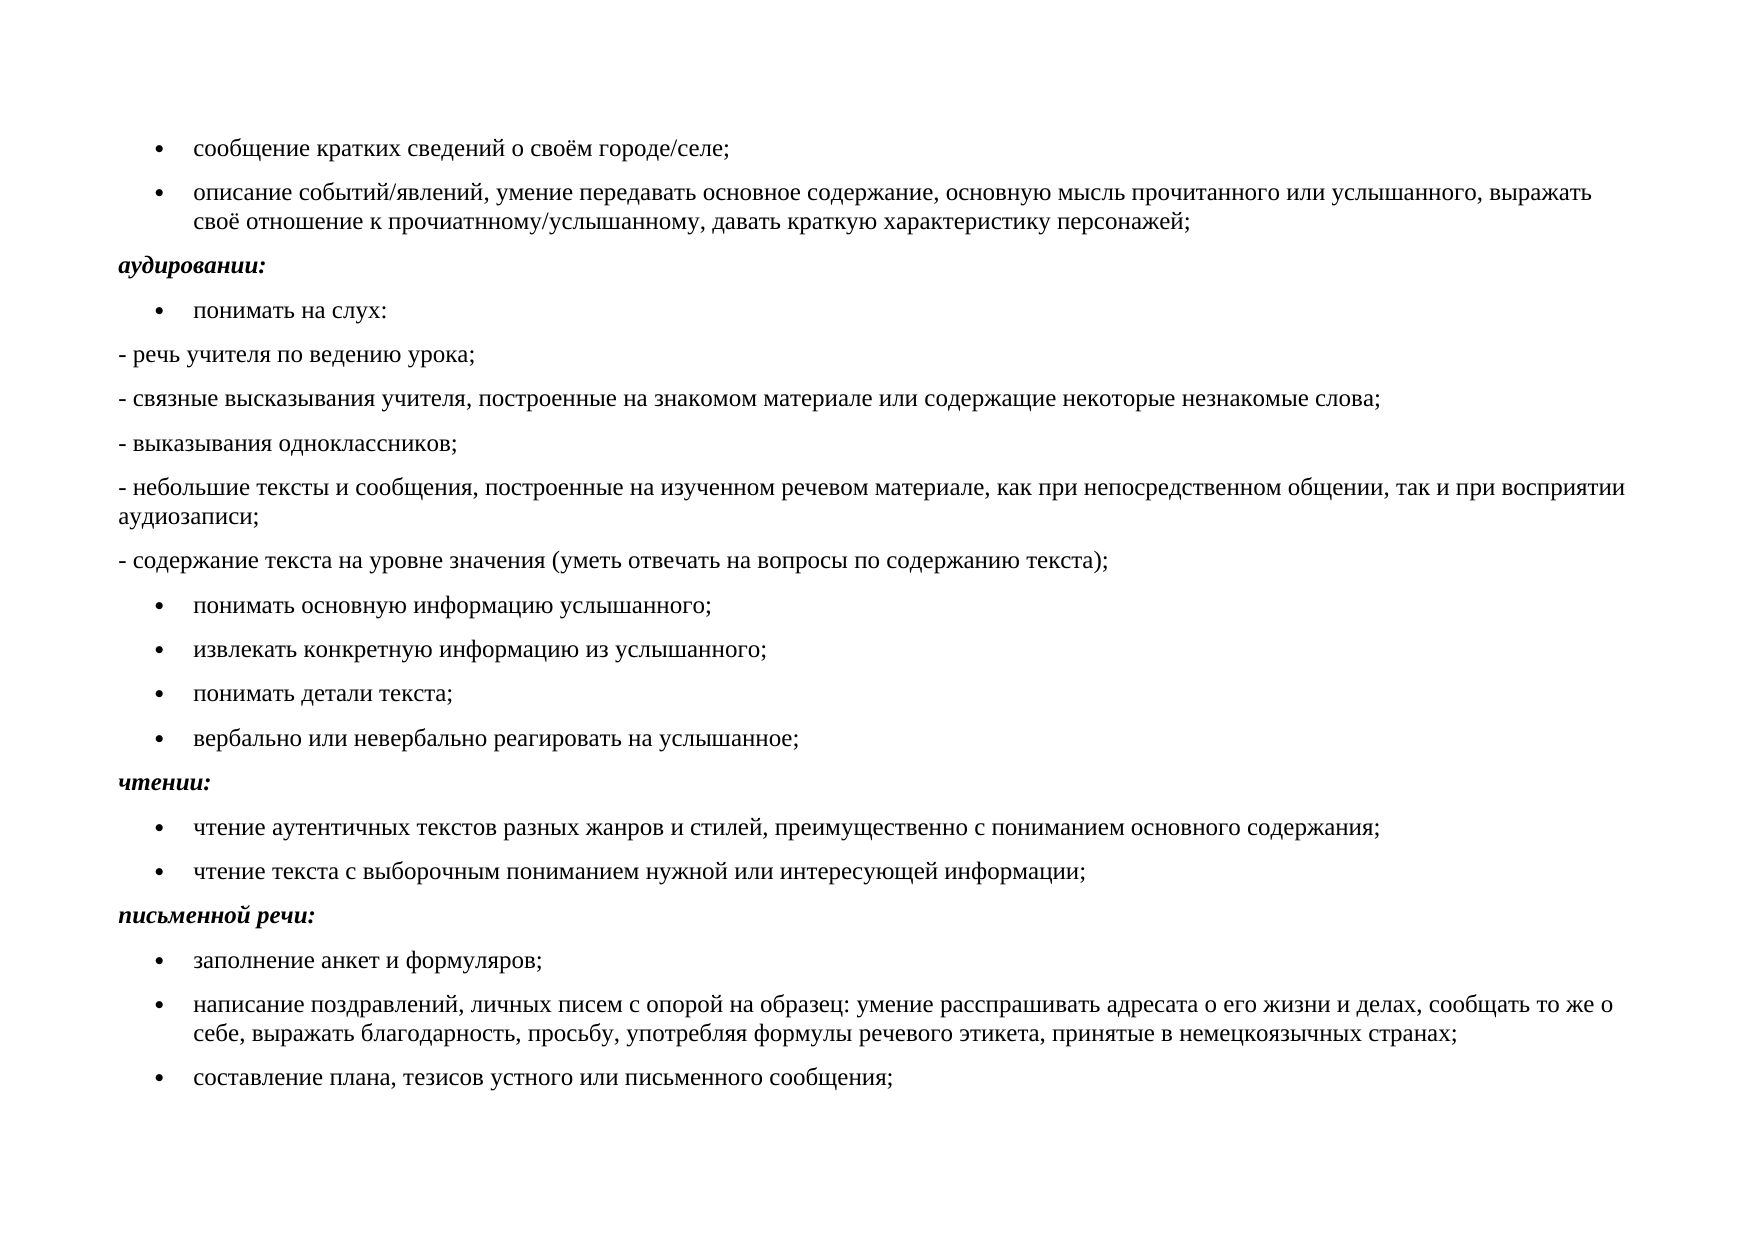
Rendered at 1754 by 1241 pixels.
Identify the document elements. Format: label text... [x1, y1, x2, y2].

text чтении: [118, 767, 1636, 796]
list сообщение кратких сведений о своём городе/селе; [156, 133, 1636, 162]
text аудировании: [118, 250, 1636, 279]
text - речь учителя по ведению урока; [118, 339, 1636, 368]
list чтение текста с выборочным пониманием нужной или интересующей информации; [156, 856, 1636, 885]
list заполнение анкет и формуляров; [156, 945, 1636, 973]
list понимать детали текста; [156, 678, 1636, 707]
list составление плана, тезисов устного или письменного сообщения; [156, 1062, 1636, 1091]
text письменной речи: [118, 900, 1636, 929]
list описание событий/явлений, умение передавать основное содержание, основную мысль прочитанного или услышанного, выражать своё отношение к прочиатнному/услышанному, давать краткую характеристику персонажей; [156, 177, 1636, 235]
text - содержание текста на уровне значения (уметь отвечать на вопросы по содержанию текста); [118, 545, 1636, 574]
list понимать на слух: [156, 295, 1636, 323]
list вербально или невербально реагировать на услышанное; [156, 723, 1636, 752]
text - выказывания одноклассников; [118, 428, 1636, 457]
text - связные высказывания учителя, построенные на знакомом материале или содержащие некоторые незнакомые слова; [118, 383, 1636, 412]
list понимать основную информацию услышанного; [156, 590, 1636, 618]
list извлекать конкретную информацию из услышанного; [156, 634, 1636, 663]
list написание поздравлений, личных писем с опорой на образец: умение расспрашивать адресата о его жизни и делах, сообщать то же о себе, выражать благодарность, просьбу, употребляя формулы речевого этикета, принятые в немецкоязычных странах; [156, 989, 1636, 1047]
text - небольшие тексты и сообщения, построенные на изученном речевом материале, как при непосредственном общении, так и при восприятии аудиозаписи; [118, 472, 1636, 530]
list чтение аутентичных текстов разных жанров и стилей, преимущественно с пониманием основного содержания; [156, 812, 1636, 840]
